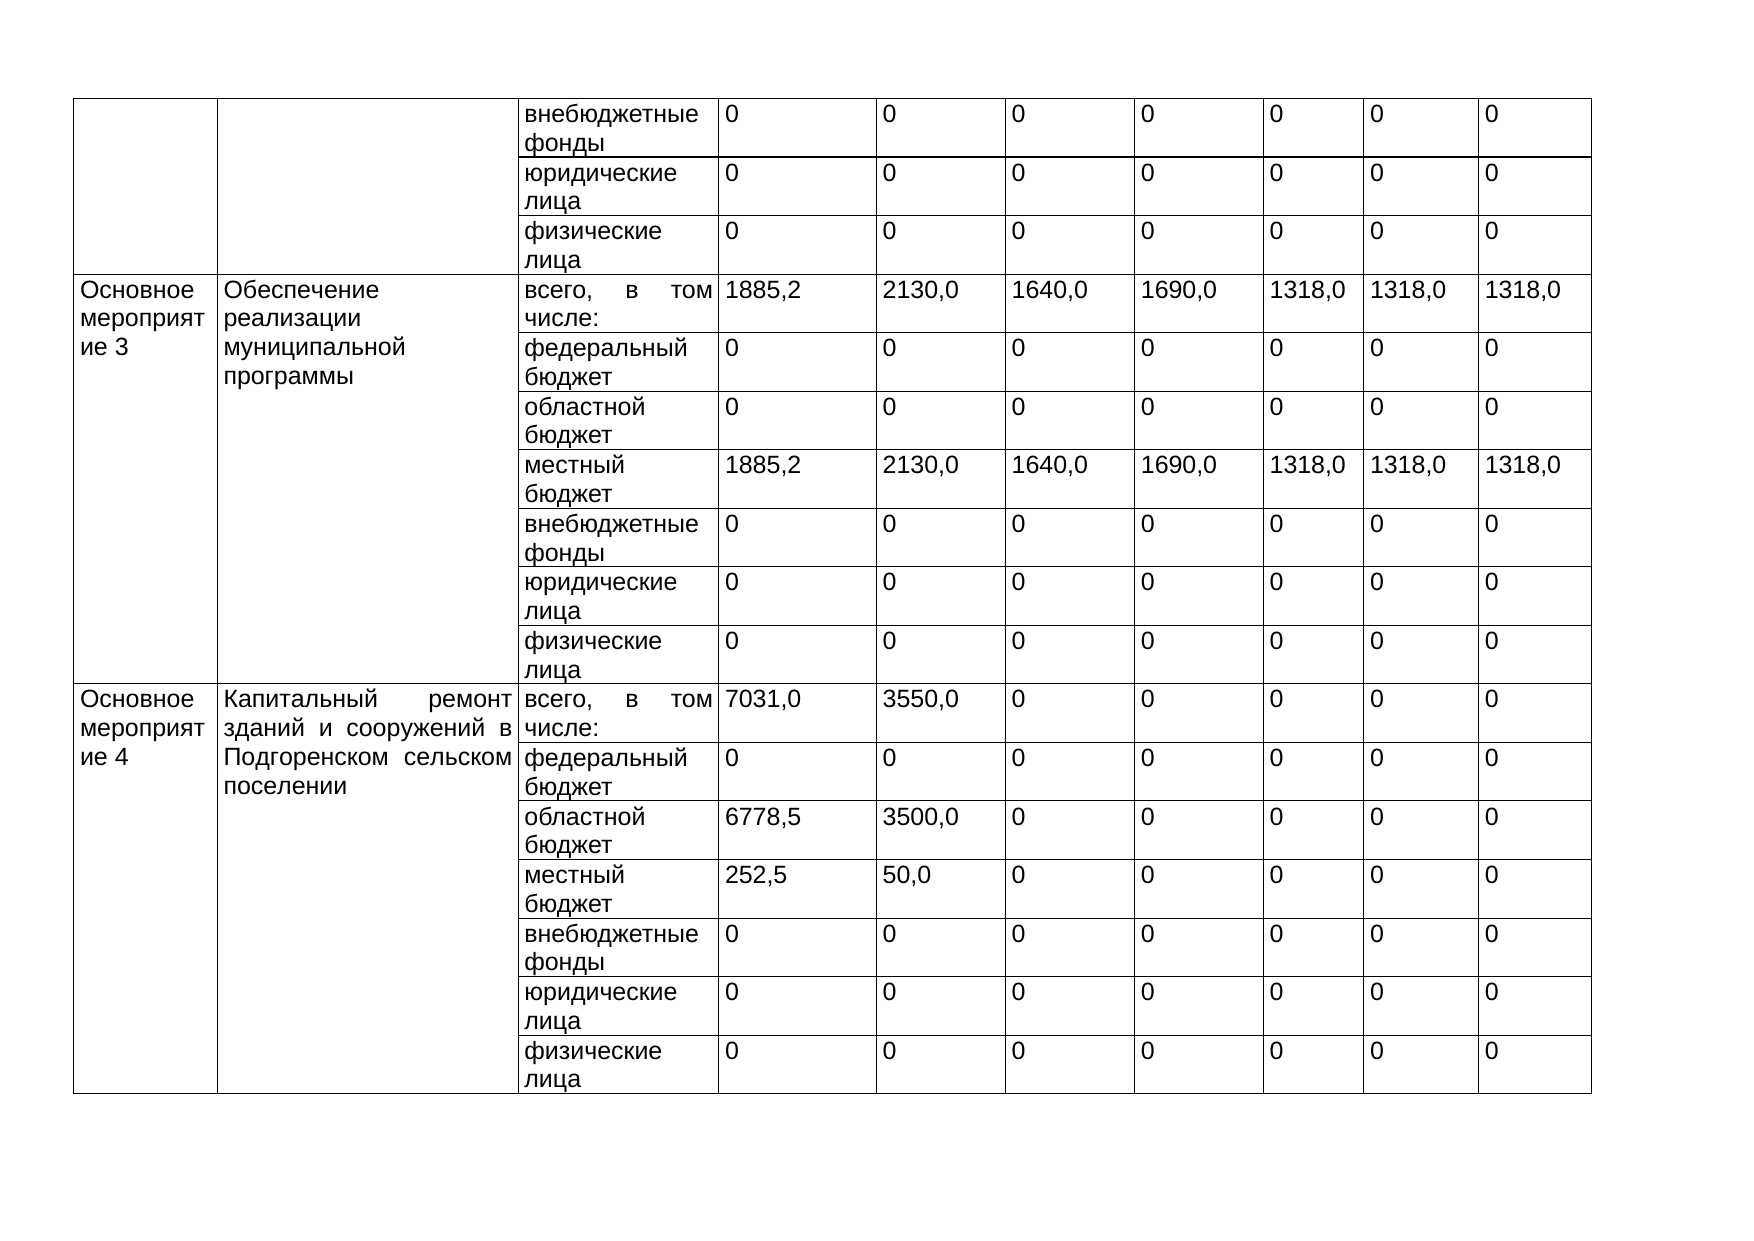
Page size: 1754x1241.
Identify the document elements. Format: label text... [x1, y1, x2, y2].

table_cell 0 [877, 626, 1005, 683]
table_cell 0 [877, 743, 1005, 800]
table_cell 0 [719, 99, 876, 156]
table_cell 0 [877, 919, 1005, 976]
table_cell 0 [1364, 158, 1478, 215]
table_cell 0 [1479, 977, 1591, 1034]
table_cell 0 [1264, 392, 1363, 449]
table_cell местный бюджет [519, 450, 718, 508]
table_cell внебюджетные фонды [519, 509, 718, 566]
table_cell 0 [1006, 509, 1134, 566]
table_cell 0 [1006, 158, 1134, 215]
table_cell юридические лица [519, 567, 718, 625]
table_cell 0 [1479, 509, 1591, 566]
table_cell 0 [1135, 919, 1263, 976]
table_cell 252,5 [719, 860, 876, 917]
table_cell 6778,5 [719, 801, 876, 859]
table_cell 0 [1135, 392, 1263, 449]
table_cell 0 [1364, 333, 1478, 391]
table_cell 7031,0 [719, 684, 876, 742]
table_cell местный бюджет [519, 860, 718, 917]
table_cell 0 [1364, 1036, 1478, 1093]
table_cell физические лица [519, 1036, 718, 1093]
table_cell 0 [719, 1036, 876, 1093]
table_cell федеральный бюджет [519, 743, 718, 800]
table_cell 0 [1479, 919, 1591, 976]
table_cell 0 [1264, 99, 1363, 156]
table_cell всего, в том числе: [519, 275, 718, 332]
table_cell 1885,2 [719, 450, 876, 508]
table_cell федеральный бюджет [519, 333, 718, 391]
table_cell 0 [1135, 860, 1263, 917]
table_cell 0 [1264, 801, 1363, 859]
table_cell 1640,0 [1006, 275, 1134, 332]
table_cell 1690,0 [1135, 275, 1263, 332]
table_cell 0 [1264, 158, 1363, 215]
table_cell 0 [1135, 1036, 1263, 1093]
table_cell 1640,0 [1006, 450, 1134, 508]
table_cell 1885,2 [719, 275, 876, 332]
table_cell 0 [719, 392, 876, 449]
table_cell 0 [1479, 1036, 1591, 1093]
table_cell 0 [1479, 216, 1591, 273]
table_cell 1318,0 [1264, 450, 1363, 508]
table_cell 0 [877, 392, 1005, 449]
table_cell 0 [1006, 919, 1134, 976]
table_cell Основное мероприятие 3 [74, 275, 217, 683]
table_cell 0 [877, 567, 1005, 625]
table_cell 2130,0 [877, 450, 1005, 508]
table_cell 0 [1135, 99, 1263, 156]
table_cell 0 [1364, 919, 1478, 976]
table_cell физические лица [519, 626, 718, 683]
table_cell 0 [1006, 99, 1134, 156]
table_cell 0 [1135, 801, 1263, 859]
table_cell 0 [1135, 977, 1263, 1034]
table_cell 0 [1264, 1036, 1363, 1093]
table_cell физические лица [519, 216, 718, 273]
table_cell 0 [1264, 860, 1363, 917]
table_cell 0 [1479, 860, 1591, 917]
table_cell 0 [1135, 333, 1263, 391]
table_cell 0 [1135, 626, 1263, 683]
table_cell 0 [1364, 626, 1478, 683]
table_cell 3550,0 [877, 684, 1005, 742]
table_cell 0 [1264, 977, 1363, 1034]
table_cell 0 [1006, 743, 1134, 800]
table_cell 0 [1364, 860, 1478, 917]
table_cell 0 [1135, 216, 1263, 273]
table_cell 0 [719, 743, 876, 800]
table_cell 0 [877, 333, 1005, 391]
table_cell 0 [1364, 392, 1478, 449]
table_cell 0 [719, 333, 876, 391]
table_cell 0 [1135, 509, 1263, 566]
table_cell 1318,0 [1364, 450, 1478, 508]
table_cell 0 [1364, 99, 1478, 156]
table_cell 0 [1006, 977, 1134, 1034]
table_cell 0 [1264, 567, 1363, 625]
table_cell внебюджетные фонды [519, 99, 718, 156]
table_cell 0 [719, 158, 876, 215]
table_cell 0 [1479, 99, 1591, 156]
table_cell 0 [1479, 333, 1591, 391]
table_cell 0 [1264, 333, 1363, 391]
table_cell 0 [1006, 801, 1134, 859]
table_cell 0 [1364, 743, 1478, 800]
table_cell 0 [1264, 216, 1363, 273]
table_cell 3500,0 [877, 801, 1005, 859]
table_cell 0 [877, 99, 1005, 156]
table_cell 0 [1135, 158, 1263, 215]
table_cell 0 [1479, 684, 1591, 742]
table_cell 0 [1135, 743, 1263, 800]
table_cell 0 [1364, 684, 1478, 742]
table_cell 0 [719, 509, 876, 566]
table_cell всего, в том числе: [519, 684, 718, 742]
table_cell 0 [1006, 392, 1134, 449]
table_cell юридические лица [519, 977, 718, 1034]
table_cell юридические лица [519, 158, 718, 215]
table_cell 1318,0 [1264, 275, 1363, 332]
table_cell 0 [719, 626, 876, 683]
table_cell 0 [1006, 216, 1134, 273]
table_cell областной бюджет [519, 392, 718, 449]
table_cell 0 [1006, 626, 1134, 683]
table_cell 0 [877, 977, 1005, 1034]
table_cell 0 [1364, 509, 1478, 566]
table_cell Обеспечение реализации муниципальной программы [218, 275, 518, 683]
table_cell 0 [1264, 743, 1363, 800]
table_cell 0 [1006, 860, 1134, 917]
table_cell 0 [719, 216, 876, 273]
table_cell 1318,0 [1364, 275, 1478, 332]
table_cell 0 [1479, 392, 1591, 449]
table_cell 0 [877, 216, 1005, 273]
table_cell 0 [1006, 684, 1134, 742]
table_cell 0 [1135, 684, 1263, 742]
table_cell 0 [1264, 919, 1363, 976]
table_cell 0 [1135, 567, 1263, 625]
table_cell 0 [1006, 333, 1134, 391]
table_cell 50,0 [877, 860, 1005, 917]
table_cell 1318,0 [1479, 450, 1591, 508]
table_cell 0 [1479, 567, 1591, 625]
table_cell 0 [1479, 801, 1591, 859]
table_cell 0 [877, 1036, 1005, 1093]
table_cell 0 [1264, 626, 1363, 683]
table_cell 0 [1364, 801, 1478, 859]
table_cell 0 [1479, 743, 1591, 800]
table_cell 0 [1364, 567, 1478, 625]
table_cell 0 [1364, 216, 1478, 273]
table_cell 0 [1264, 684, 1363, 742]
table_cell 0 [1479, 158, 1591, 215]
table_cell 0 [877, 158, 1005, 215]
table_cell 0 [877, 509, 1005, 566]
table_cell 0 [1006, 567, 1134, 625]
table_cell 1318,0 [1479, 275, 1591, 332]
table_cell 0 [719, 567, 876, 625]
table_cell Капитальный ремонт зданий и сооружений в Подгоренском сельском поселении [218, 684, 518, 1093]
table_cell 0 [1264, 509, 1363, 566]
table_cell 1690,0 [1135, 450, 1263, 508]
table_cell 0 [1479, 626, 1591, 683]
table_cell Основное мероприятие 4 [74, 684, 217, 1093]
table_cell 0 [719, 977, 876, 1034]
table_cell 0 [1006, 1036, 1134, 1093]
table_cell внебюджетные фонды [519, 919, 718, 976]
table_cell 0 [719, 919, 876, 976]
table_cell 2130,0 [877, 275, 1005, 332]
table_cell 0 [1364, 977, 1478, 1034]
table_cell областной бюджет [519, 801, 718, 859]
